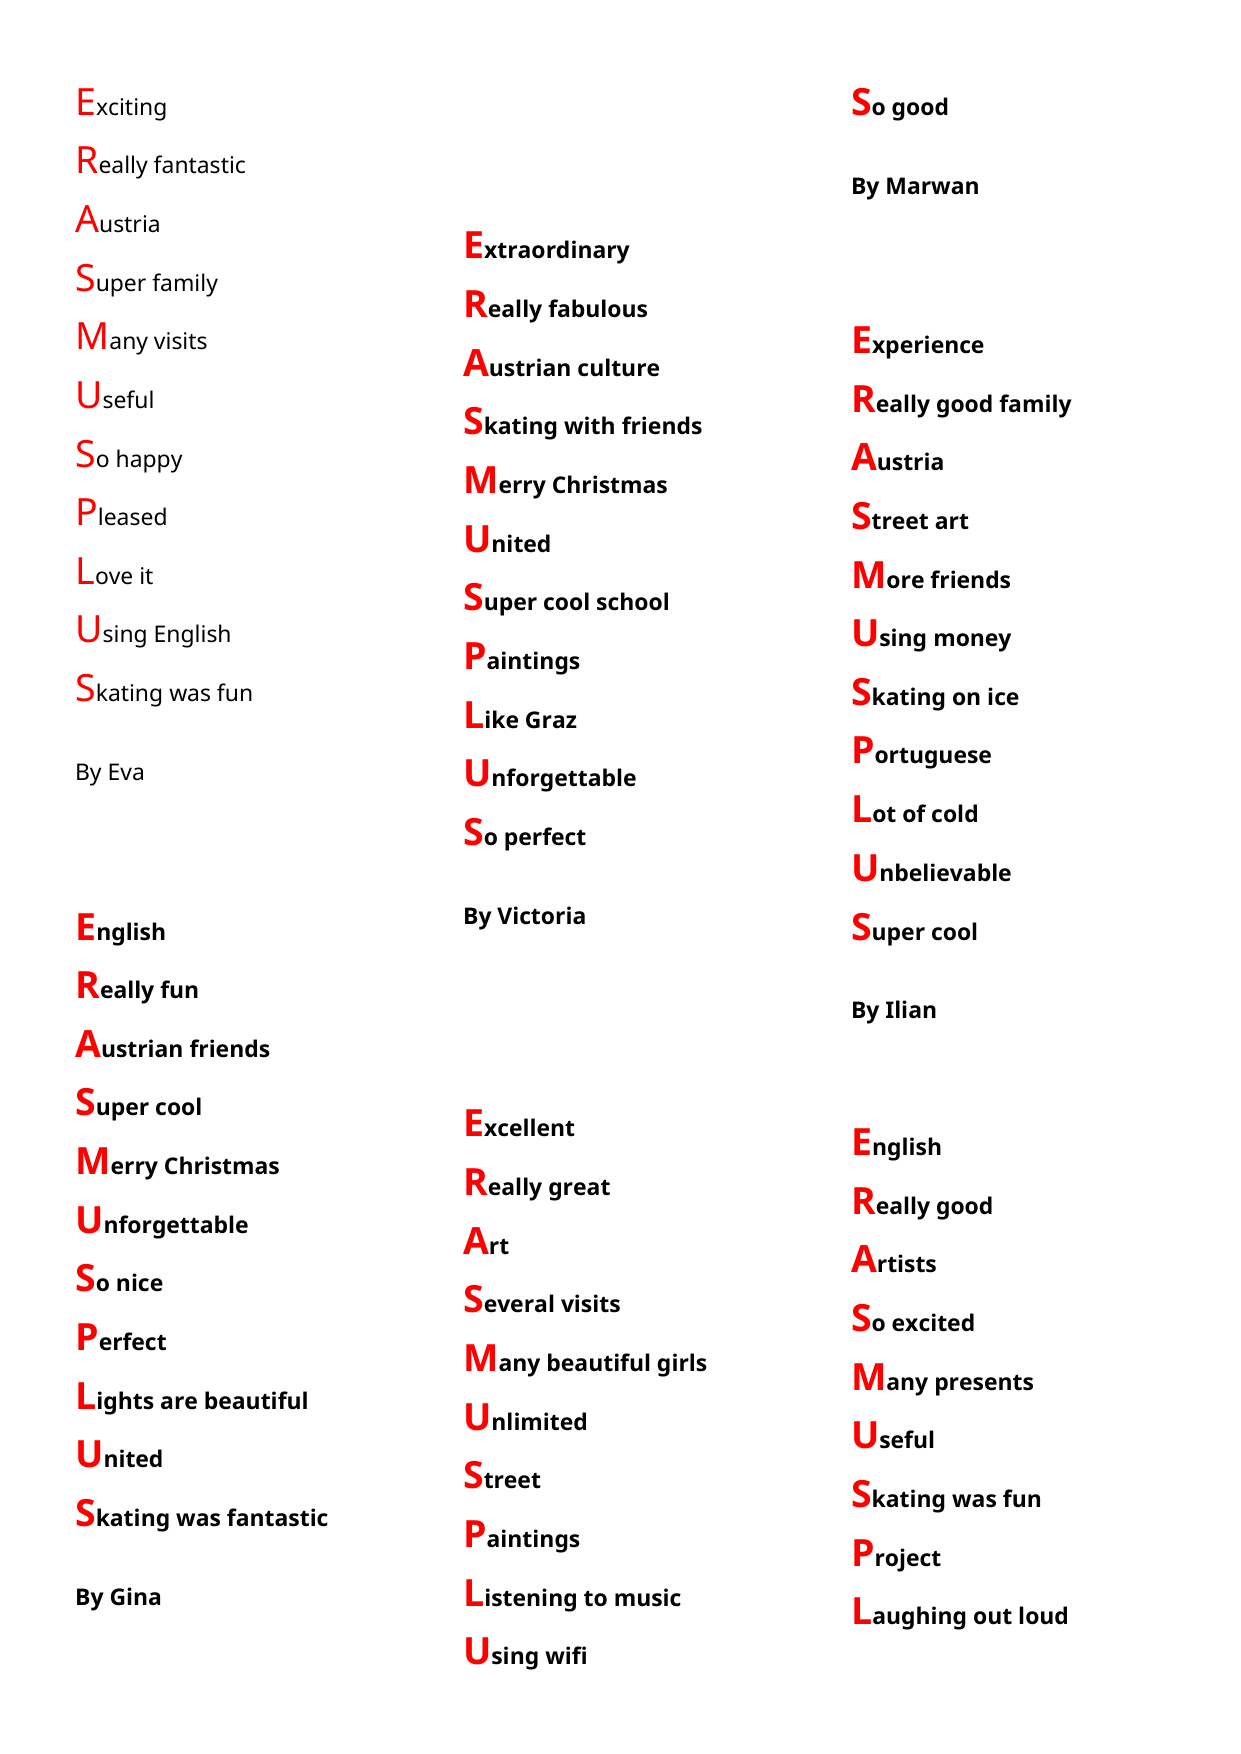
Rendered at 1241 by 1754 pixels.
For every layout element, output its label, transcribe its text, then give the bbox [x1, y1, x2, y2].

text Skating was fun [75, 661, 389, 712]
text Really good [851, 1174, 1165, 1225]
text Lot of cold [851, 782, 1165, 833]
text Skating with friends [463, 395, 777, 446]
text By Marwan [851, 169, 1165, 201]
text So perfect [463, 805, 777, 856]
text Using English [75, 603, 389, 654]
text Paintings [463, 1507, 777, 1558]
text Using wifi [463, 1624, 777, 1676]
text Super cool school [463, 571, 777, 622]
text Merry Christmas [75, 1134, 389, 1185]
text United [75, 1428, 389, 1479]
text Several visits [463, 1273, 777, 1324]
text Pleased [75, 486, 389, 537]
text Unforgettable [463, 747, 777, 798]
text Art [463, 1214, 777, 1265]
text Many visits [75, 309, 389, 361]
text Skating on ice [851, 665, 1165, 716]
text Street art [851, 489, 1165, 540]
text United [463, 512, 777, 563]
text Super cool [851, 900, 1165, 951]
text Exciting [75, 75, 389, 126]
text Many beautiful girls [463, 1331, 777, 1382]
text Really fun [75, 958, 389, 1009]
text Merry Christmas [463, 453, 777, 504]
text Skating was fun [851, 1467, 1165, 1518]
text Paintings [463, 629, 777, 680]
text By Gina [75, 1581, 389, 1612]
text English [851, 1116, 1165, 1167]
text Street [463, 1448, 777, 1499]
text Really fabulous [463, 277, 777, 328]
text Project [851, 1526, 1165, 1577]
text Austrian friends [75, 1017, 389, 1068]
text So excited [851, 1291, 1165, 1342]
text Really fantastic [75, 134, 389, 185]
text By Ilian [851, 994, 1165, 1026]
text Unlimited [463, 1390, 777, 1441]
text Artists [851, 1233, 1165, 1284]
text So good [851, 75, 1165, 126]
text English [75, 900, 389, 951]
text Experience [851, 313, 1165, 364]
text Lights are beautiful [75, 1369, 389, 1420]
text Super family [75, 251, 389, 302]
text Really good family [851, 372, 1165, 423]
text Laughing out loud [851, 1585, 1165, 1636]
text Listening to music [463, 1566, 777, 1617]
text More friends [851, 548, 1165, 599]
text Useful [851, 1409, 1165, 1460]
text Unbelievable [851, 841, 1165, 892]
text So nice [75, 1252, 389, 1303]
text Excellent [463, 1097, 777, 1148]
text Many presents [851, 1350, 1165, 1401]
text Extraordinary [463, 219, 777, 270]
text Austria [851, 431, 1165, 482]
text So happy [75, 427, 389, 478]
text By Victoria [463, 900, 777, 931]
text Perfect [75, 1310, 389, 1361]
text Portuguese [851, 724, 1165, 775]
text Austria [75, 192, 389, 243]
text Really great [463, 1155, 777, 1206]
text By Eva [75, 756, 389, 787]
text Skating was fantastic [75, 1486, 389, 1537]
text Unforgettable [75, 1193, 389, 1244]
text Using money [851, 607, 1165, 658]
text Super cool [75, 1076, 389, 1127]
text Austrian culture [463, 336, 777, 387]
text Like Graz [463, 688, 777, 739]
text Love it [75, 544, 389, 595]
text Useful [75, 368, 389, 419]
